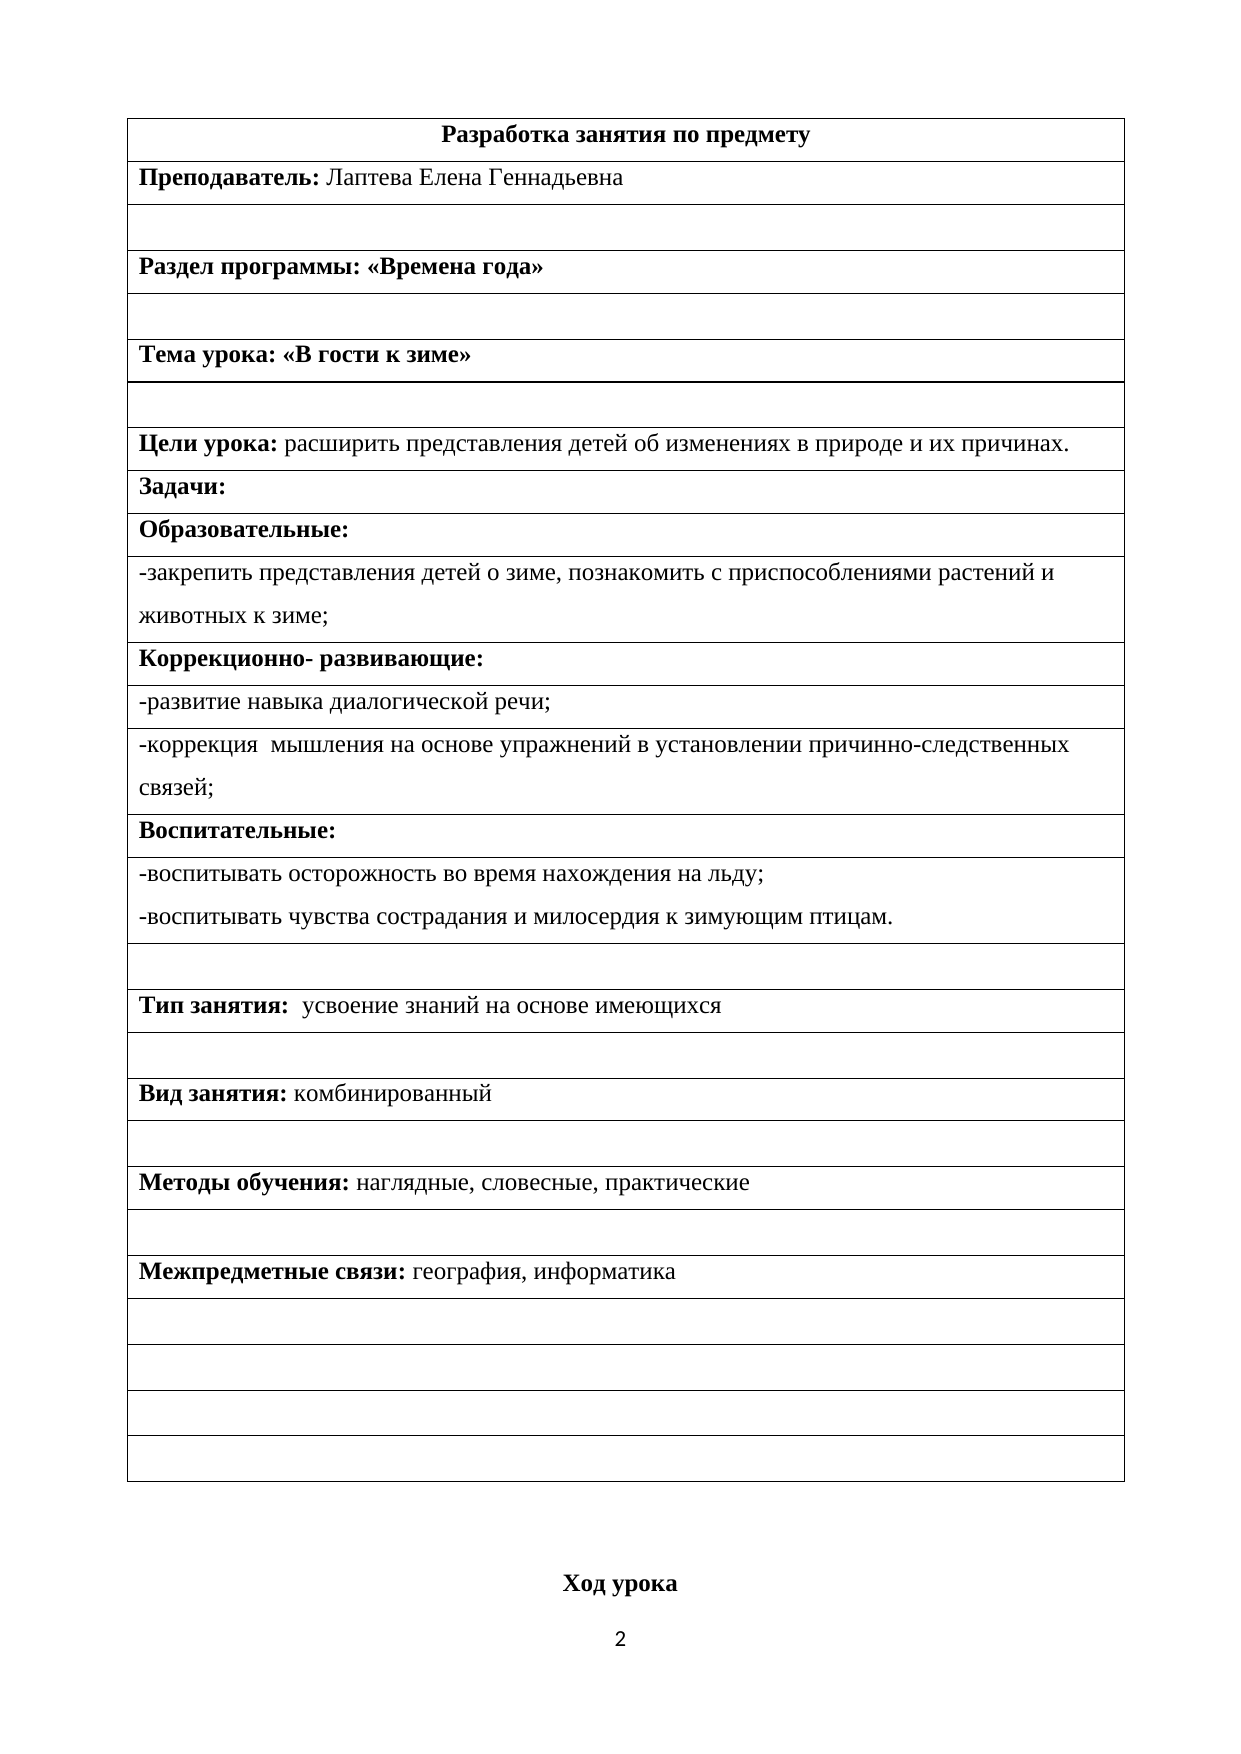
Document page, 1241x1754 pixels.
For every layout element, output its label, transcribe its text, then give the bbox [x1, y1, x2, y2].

table_cell Тема урока: «В гости к зиме» [128, 340, 1124, 381]
table_cell Задачи: [128, 471, 1124, 513]
table_cell [128, 1299, 1124, 1344]
table_cell Цели урока: расширить представления детей об изменениях в природе и их причинах. [128, 428, 1124, 470]
table_cell [128, 205, 1124, 250]
table_header Разработка занятия по предмету [128, 119, 1124, 161]
table_cell Коррекционно- развивающие: [128, 643, 1124, 685]
table_cell [128, 1345, 1124, 1389]
table_cell [128, 1121, 1124, 1166]
table_cell Воспитательные: [128, 815, 1124, 857]
table_cell [128, 1210, 1124, 1255]
table_cell [128, 383, 1124, 427]
table_cell [128, 1033, 1124, 1077]
table_cell -воспитывать осторожность во время нахождения на льду; -воспитывать чувства сострадания и милосердия к зимующим птицам. [128, 858, 1124, 943]
table_cell -закрепить представления детей о зиме, познакомить с приспособлениями растений и животных к зиме; [128, 557, 1124, 642]
table_cell -коррекция мышления на основе упражнений в установлении причинно-следственных связей; [128, 729, 1124, 814]
table_cell [128, 1436, 1124, 1481]
table_cell Преподаватель: Лаптева Елена Геннадьевна [128, 162, 1124, 204]
table_cell Тип занятия: усвоение знаний на основе имеющихся [128, 990, 1124, 1032]
text Ход урока [118, 1568, 1122, 1597]
table_cell [128, 1391, 1124, 1435]
table_cell Межпредметные связи: география, информатика [128, 1256, 1124, 1298]
table_cell Образовательные: [128, 514, 1124, 556]
table_cell -развитие навыка диалогической речи; [128, 686, 1124, 728]
table_cell [128, 294, 1124, 338]
table_cell Методы обучения: наглядные, словесные, практические [128, 1167, 1124, 1209]
table_cell [128, 944, 1124, 989]
table_cell Вид занятия: комбинированный [128, 1079, 1124, 1120]
table_cell Раздел программы: «Времена года» [128, 251, 1124, 293]
